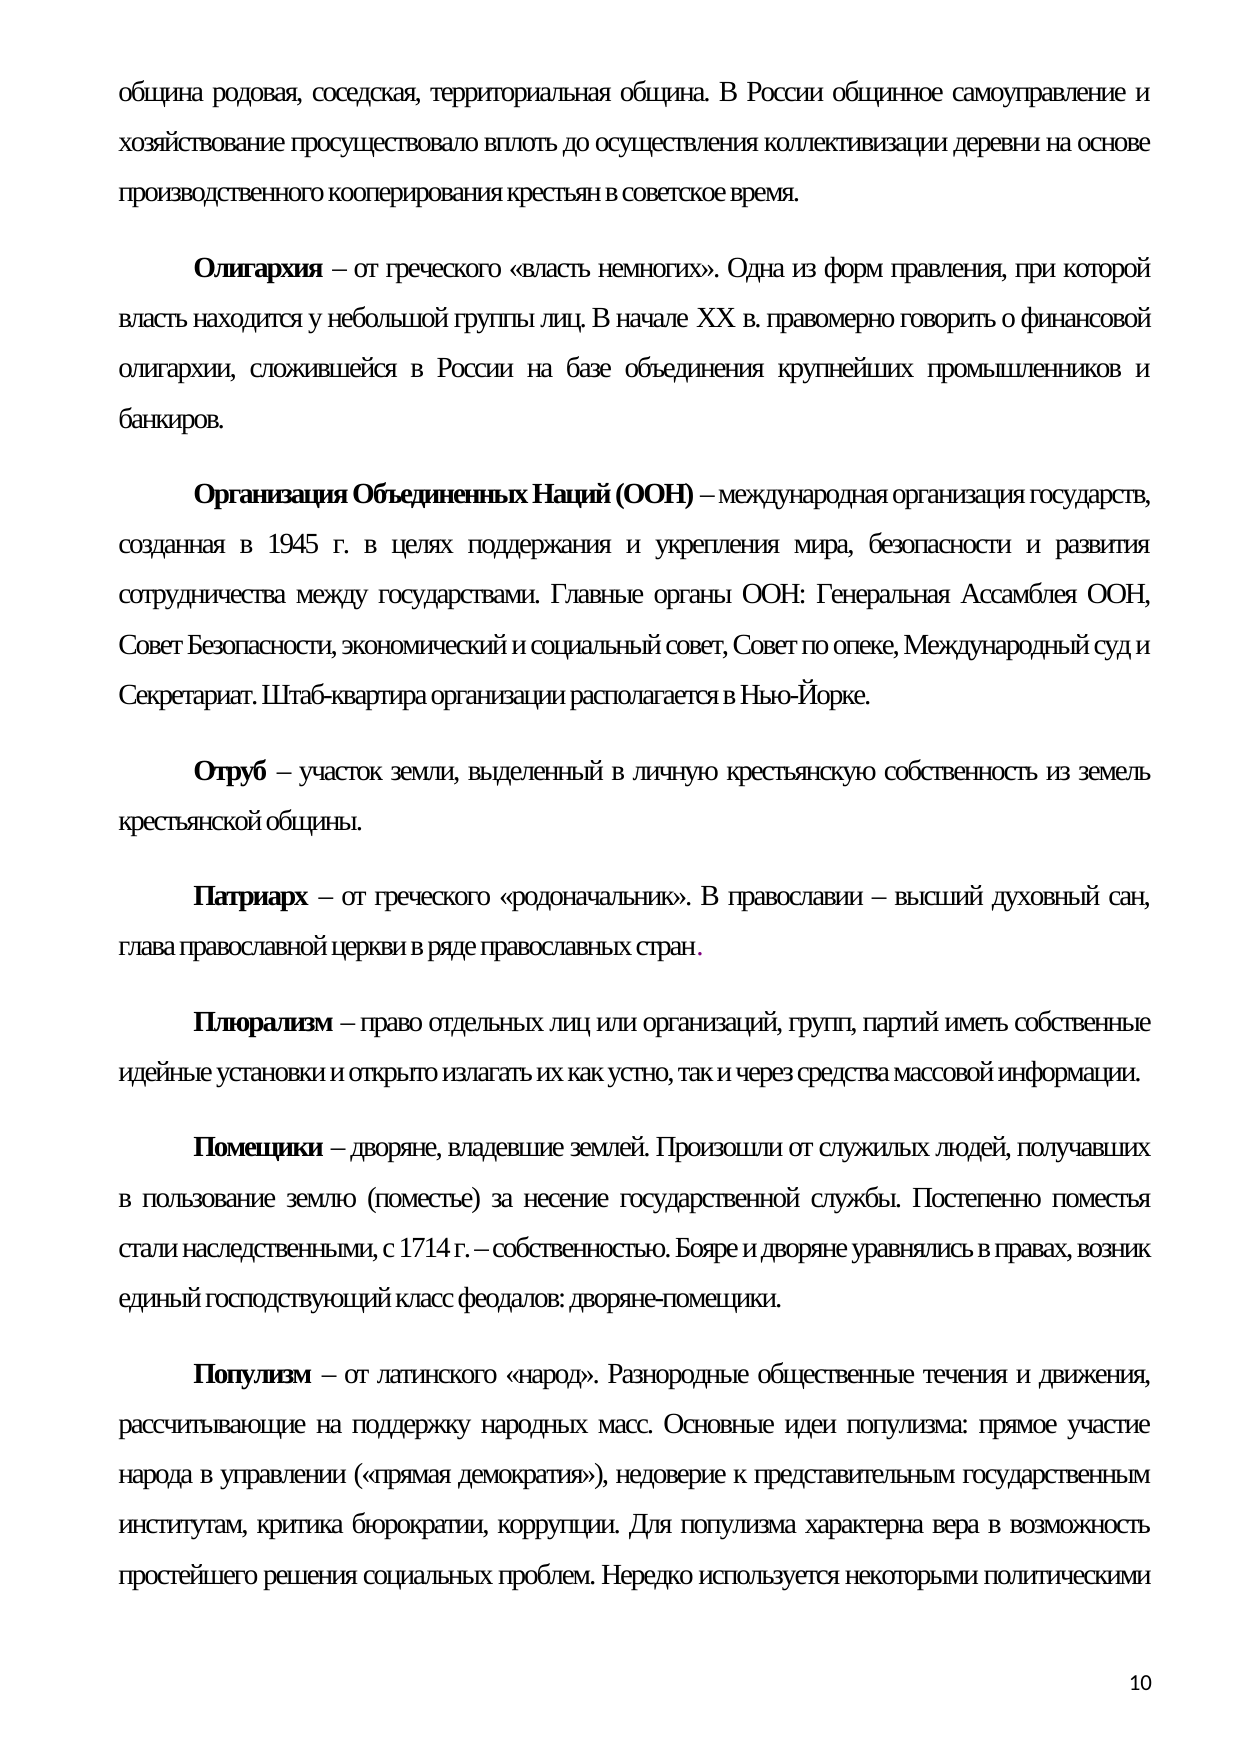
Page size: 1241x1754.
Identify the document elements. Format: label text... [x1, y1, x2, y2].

text Организация Объединенных Наций (ООН) – международная организация государств, созданная в 1945 г. в целях поддержания и укрепления мира, безопасности и развития сотрудничества между государствами. Главные органы ООН: Генеральная Ассамблея ООН, Совет Безопасности, экономический и социальный совет, Совет по опеке, Международный суд и Секретариат. Штаб-квартира организации располагается в Нью-Йорке. [118, 476, 1152, 711]
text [118, 1356, 1152, 1591]
text Помещики – дворяне, владевшие землей. Произошли от служилых людей, получавших в пользование землю (поместье) за несение государственной службы. Постепенно поместья стали наследственными, с 1714 г. – собственностью. Бояре и дворяне уравнялись в правах, возник единый господствующий класс феодалов: дворяне-помещики. [118, 1129, 1152, 1314]
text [118, 74, 1152, 208]
text Отруб – участок земли, выделенный в личную крестьянскую собственность из земель крестьянской общины. [118, 753, 1152, 836]
text Патриарх – от греческого «родоначальник». В православии – высший духовный сан, глава православной церкви в ряде православных стран. [118, 878, 1152, 962]
text Плюрализм – право отдельных лиц или организаций, групп, партий иметь собственные идейные установки и открыто излагать их как устно, так и через средства массовой информации. [118, 1004, 1152, 1088]
text Олигархия – от греческого «власть немногих». Одна из форм правления, при которой власть находится у небольшой группы лиц. В начале XX в. правомерно говорить о финансовой олигархии, сложившейся в России на базе объединения крупнейших промышленников и банкиров. [118, 250, 1152, 434]
